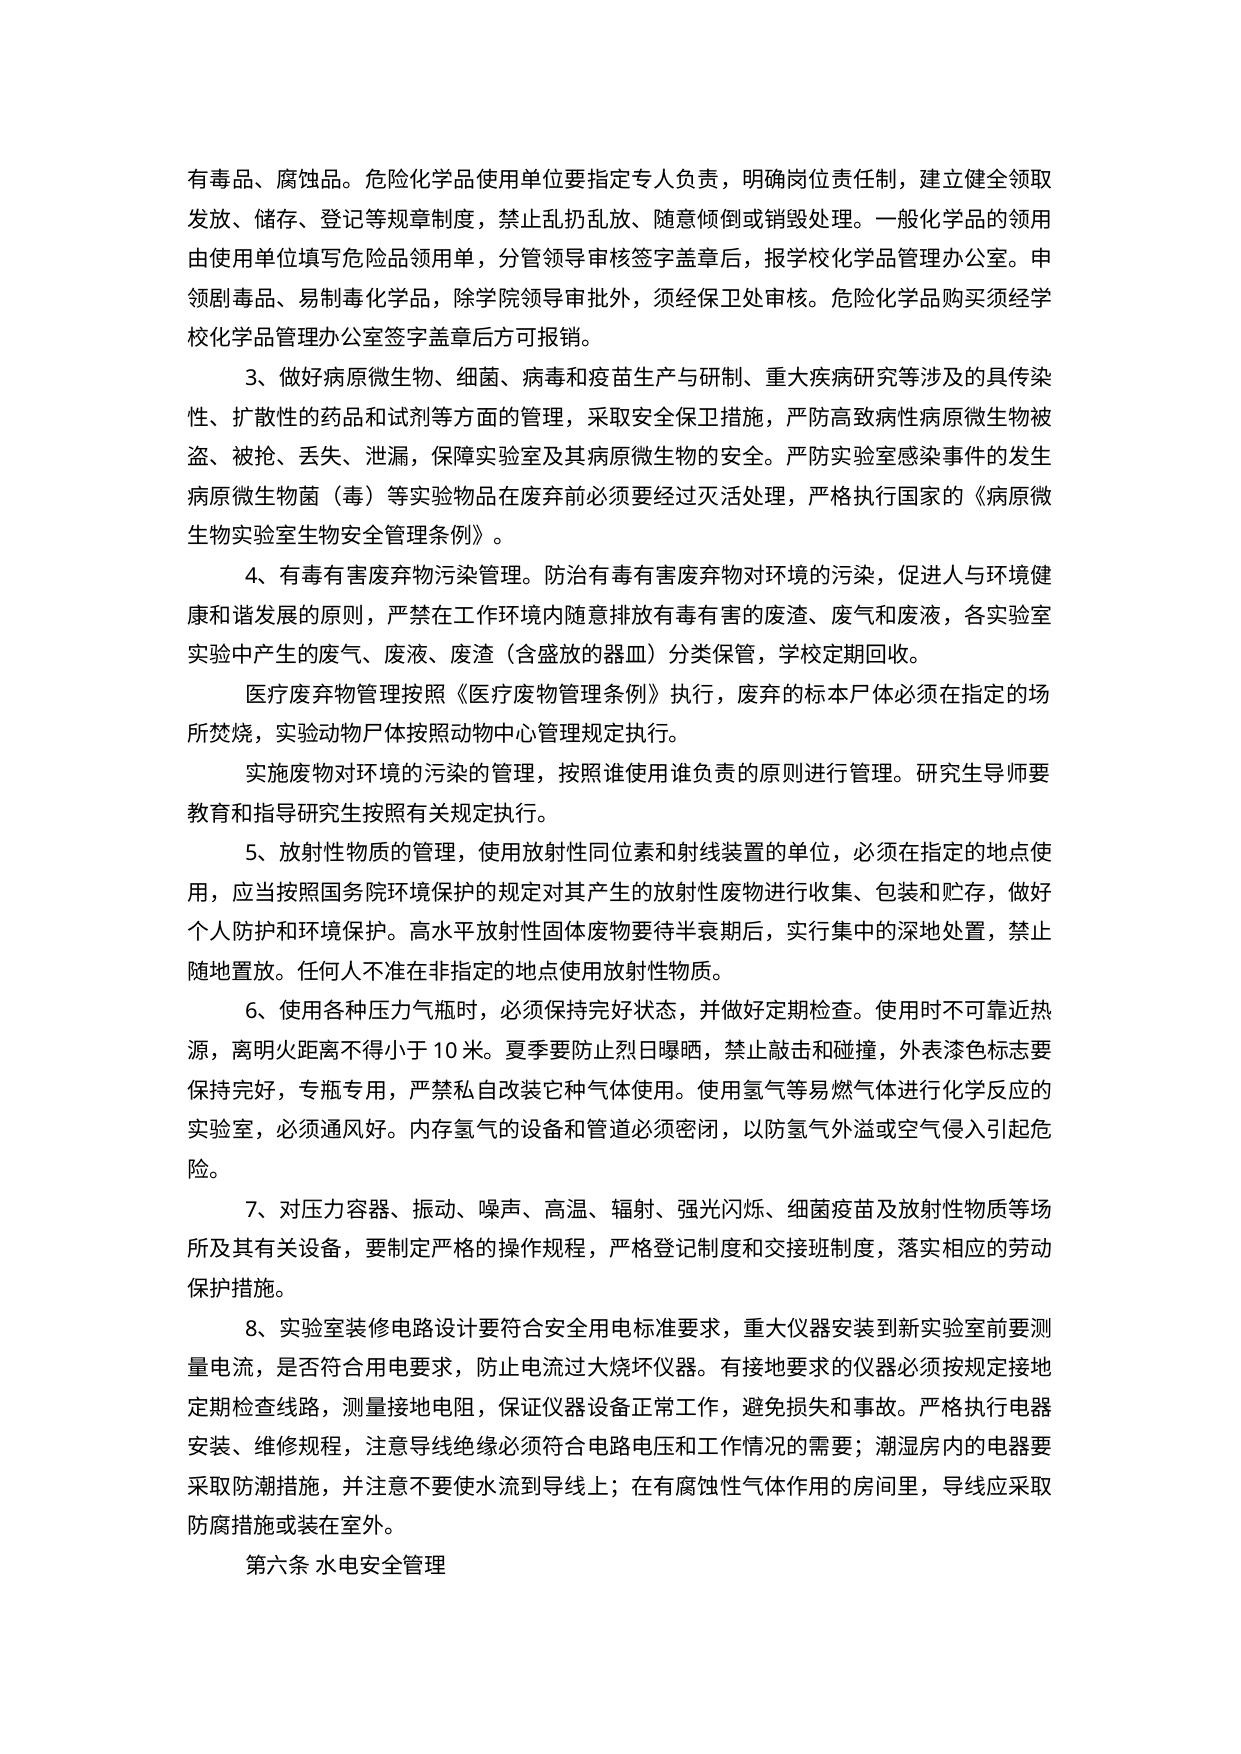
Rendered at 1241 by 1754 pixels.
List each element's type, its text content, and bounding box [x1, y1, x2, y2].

text 7、对压力容器、振动、噪声、高温、辐射、强光闪烁、细菌疫苗及放射性物质等场所及其有关设备，要制定严格的操作规程，严格登记制度和交接班制度，落实相应的劳动保护措施。 [187, 1192, 1053, 1303]
text 第六条 水电安全管理 [187, 1548, 1053, 1580]
text 4、有毒有害废弃物污染管理。防治有毒有害废弃物对环境的污染，促进人与环境健康和谐发展的原则，严禁在工作环境内随意排放有毒有害的废渣、废气和废液，各实验室实验中产生的废气、废液、废渣（含盛放的器皿）分类保管，学校定期回收。 [187, 558, 1053, 669]
text 5、放射性物质的管理，使用放射性同位素和射线装置的单位，必须在指定的地点使用，应当按照国务院环境保护的规定对其产生的放射性废物进行收集、包装和贮存，做好个人防护和环境保护。高水平放射性固体废物要待半衰期后，实行集中的深地处置，禁止随地置放。任何人不准在非指定的地点使用放射性物质。 [187, 835, 1053, 986]
text 3、做好病原微生物、细菌、病毒和疫苗生产与研制、重大疾病研究等涉及的具传染性、扩散性的药品和试剂等方面的管理，采取安全保卫措施，严防高致病性病原微生物被盗、被抢、丢失、泄漏，保障实验室及其病原微生物的安全。严防实验室感染事件的发生。病原微生物菌（毒）等实验物品在废弃前必须要经过灭活处理，严格执行国家的《病原微生物实验室生物安全管理条例》。 [187, 360, 1053, 550]
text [187, 162, 1053, 352]
text 医疗废弃物管理按照《医疗废物管理条例》执行，废弃的标本尸体必须在指定的场所焚烧，实验动物尸体按照动物中心管理规定执行。 [187, 677, 1053, 748]
text 6、使用各种压力气瓶时，必须保持完好状态，并做好定期检查。使用时不可靠近热源，离明火距离不得小于。夏季要防止烈日曝晒，禁止敲击和碰撞，外表漆色标志要保持完好，专瓶专用，严禁私自改装它种气体使用。使用氢气等易燃气体进行化学反应的实验室，必须通风好。内存氢气的设备和管道必须密闭，以防氢气外溢或空气侵入引起危险。 [187, 993, 1053, 1184]
text 实施废物对环境的污染的管理，按照谁使用谁负责的原则进行管理。研究生导师要教育和指导研究生按照有关规定执行。 [187, 756, 1053, 827]
text 8、实验室装修电路设计要符合安全用电标准要求，重大仪器安装到新实验室前要测量电流，是否符合用电要求，防止电流过大烧坏仪器。有接地要求的仪器必须按规定接地，定期检查线路，测量接地电阻，保证仪器设备正常工作，避免损失和事故。严格执行电器安装、维修规程，注意导线绝缘必须符合电路电压和工作情况的需要；潮湿房内的电器要采取防潮措施，并注意不要使水流到导线上；在有腐蚀性气体作用的房间里，导线应采取防腐措施或装在室外。 [187, 1311, 1053, 1540]
